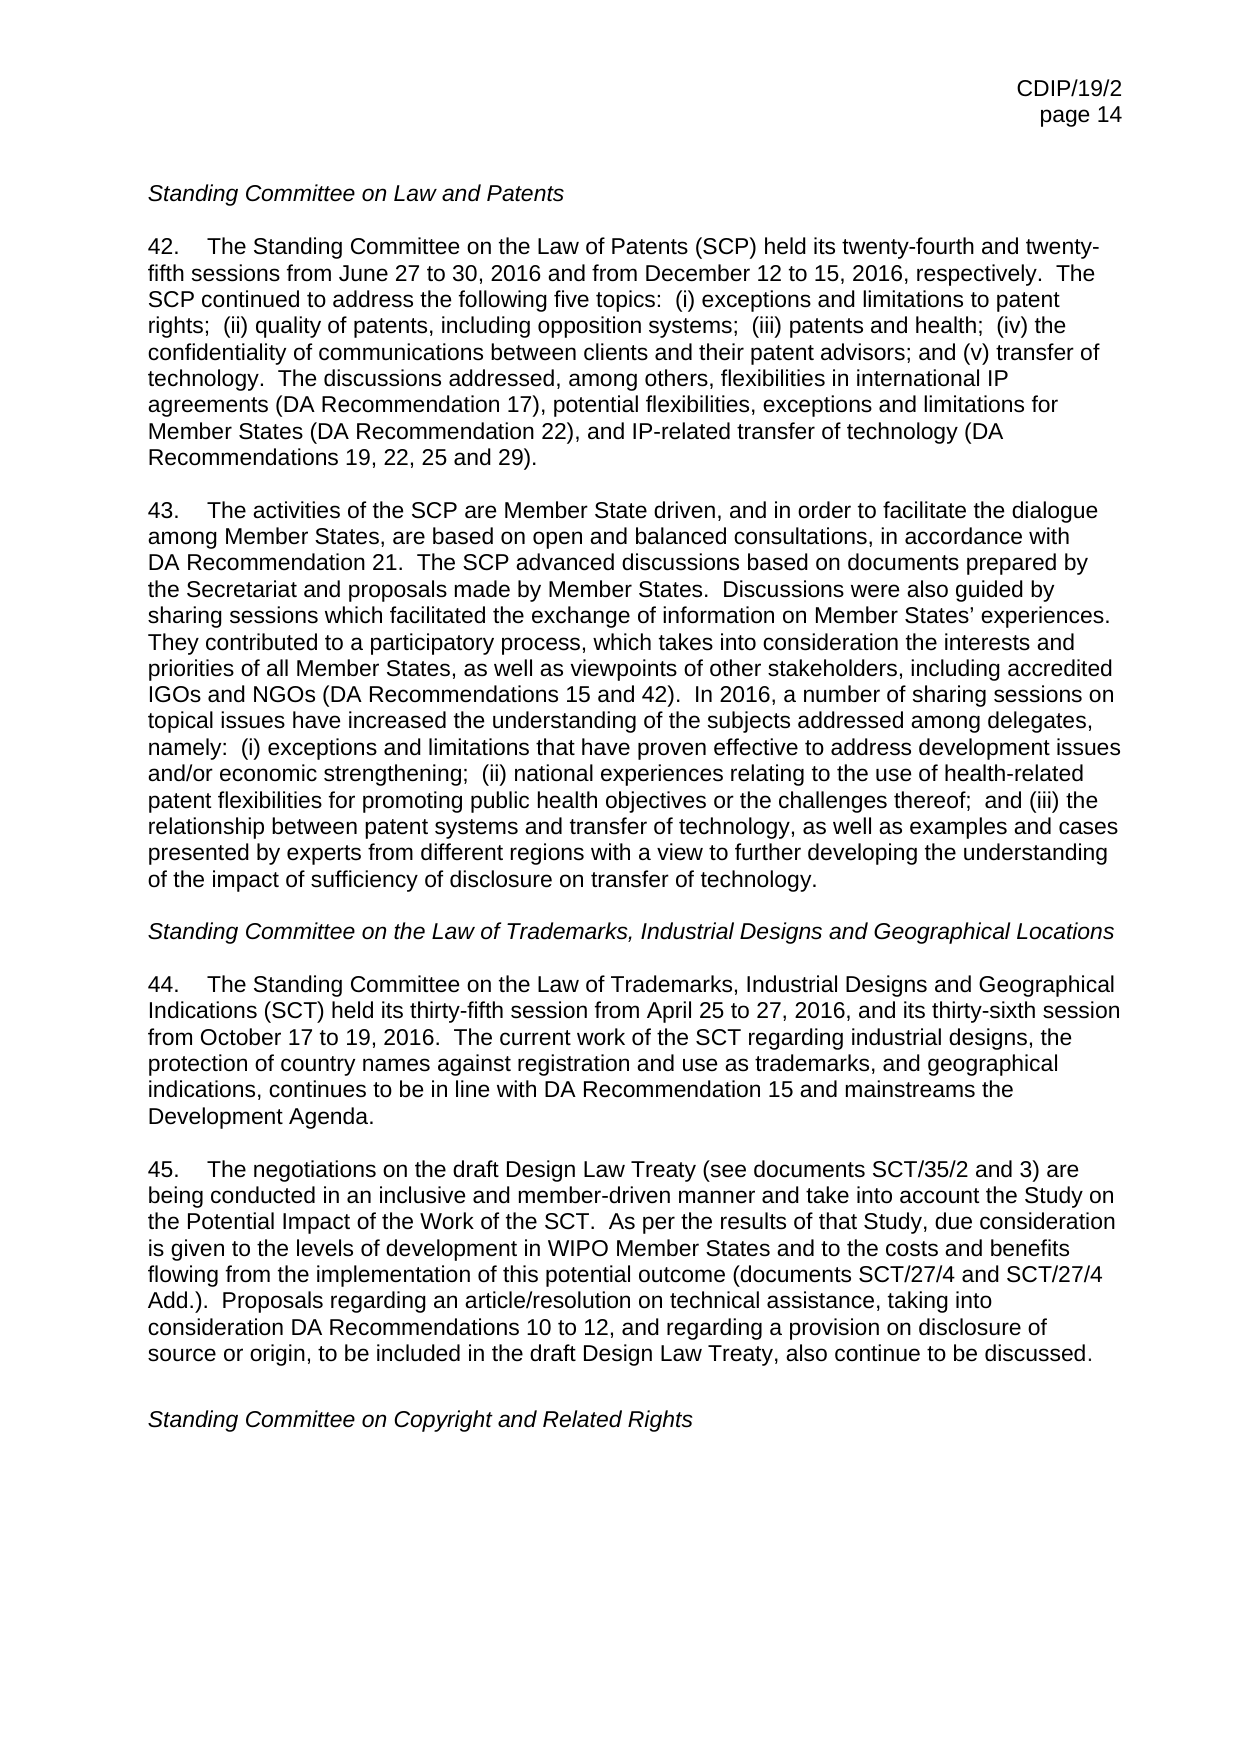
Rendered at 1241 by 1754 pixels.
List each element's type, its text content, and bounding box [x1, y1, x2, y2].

text Standing Committee on Law and Patents [148, 180, 1122, 207]
text Standing Committee on Copyright and Related Rights [148, 1406, 1122, 1432]
text 42. The Standing Committee on the Law of Patents (SCP) held its twenty-fourth and twenty-fifth sessions from June 27 to 30, 2016 and from December 12 to 15, 2016, respectively. The SCP continued to address the following five topics: (i) exceptions and limitations to patent rights; (ii) quality of patents, including opposition systems; (iii) patents and health; (iv) the confidentiality of communications between clients and their patent advisors; and (v) transfer of technology. The discussions addressed, among others, flexibilities in international IP agreements (DA Recommendation 17), potential flexibilities, exceptions and limitations for Member States (DA Recommendation 22), and IP-related transfer of technology (DA Recommendations 19, 22, 25 and 29). [148, 233, 1122, 470]
text 45. The negotiations on the draft Design Law Treaty (see documents SCT/35/2 and 3) are being conducted in an inclusive and member-driven manner and take into account the Study on the Potential Impact of the Work of the SCT. As per the results of that Study, due consideration is given to the levels of development in WIPO Member States and to the costs and benefits flowing from the implementation of this potential outcome (documents SCT/27/4 and SCT/27/4 Add.). Proposals regarding an article/resolution on technical assistance, taking into consideration DA Recommendations 10 to 12, and regarding a provision on disclosure of source or origin, to be included in the draft Design Law Treaty, also continue to be discussed. [148, 1156, 1122, 1366]
text Standing Committee on the Law of Trademarks, Industrial Designs and Geographical Locations [148, 918, 1122, 945]
text 44. The Standing Committee on the Law of Trademarks, Industrial Designs and Geographical Indications (SCT) held its thirty-fifth session from April 25 to 27, 2016, and its thirty-sixth session from October 17 to 19, 2016. The current work of the SCT regarding industrial designs, the protection of country names against registration and use as trademarks, and geographical indications, continues to be in line with DA Recommendation 15 and mainstreams the Development Agenda. [148, 971, 1122, 1129]
text 43. The activities of the SCP are Member State driven, and in order to facilitate the dialogue among Member States, are based on open and balanced consultations, in accordance with DA Recommendation 21. The SCP advanced discussions based on documents prepared by the Secretariat and proposals made by Member States. Discussions were also guided by sharing sessions which facilitated the exchange of information on Member States’ experiences. They contributed to a participatory process, which takes into consideration the interests and priorities of all Member States, as well as viewpoints of other stakeholders, including accredited IGOs and NGOs (DA Recommendations 15 and 42). In 2016, a number of sharing sessions on topical issues have increased the understanding of the subjects addressed among delegates, namely: (i) exceptions and limitations that have proven effective to address development issues and/or economic strengthening; (ii) national experiences relating to the use of health-related patent flexibilities for promoting public health objectives or the challenges thereof; and (iii) the relationship between patent systems and transfer of technology, as well as examples and cases presented by experts from different regions with a view to further developing the understanding of the impact of sufficiency of disclosure on transfer of technology. [148, 497, 1122, 892]
